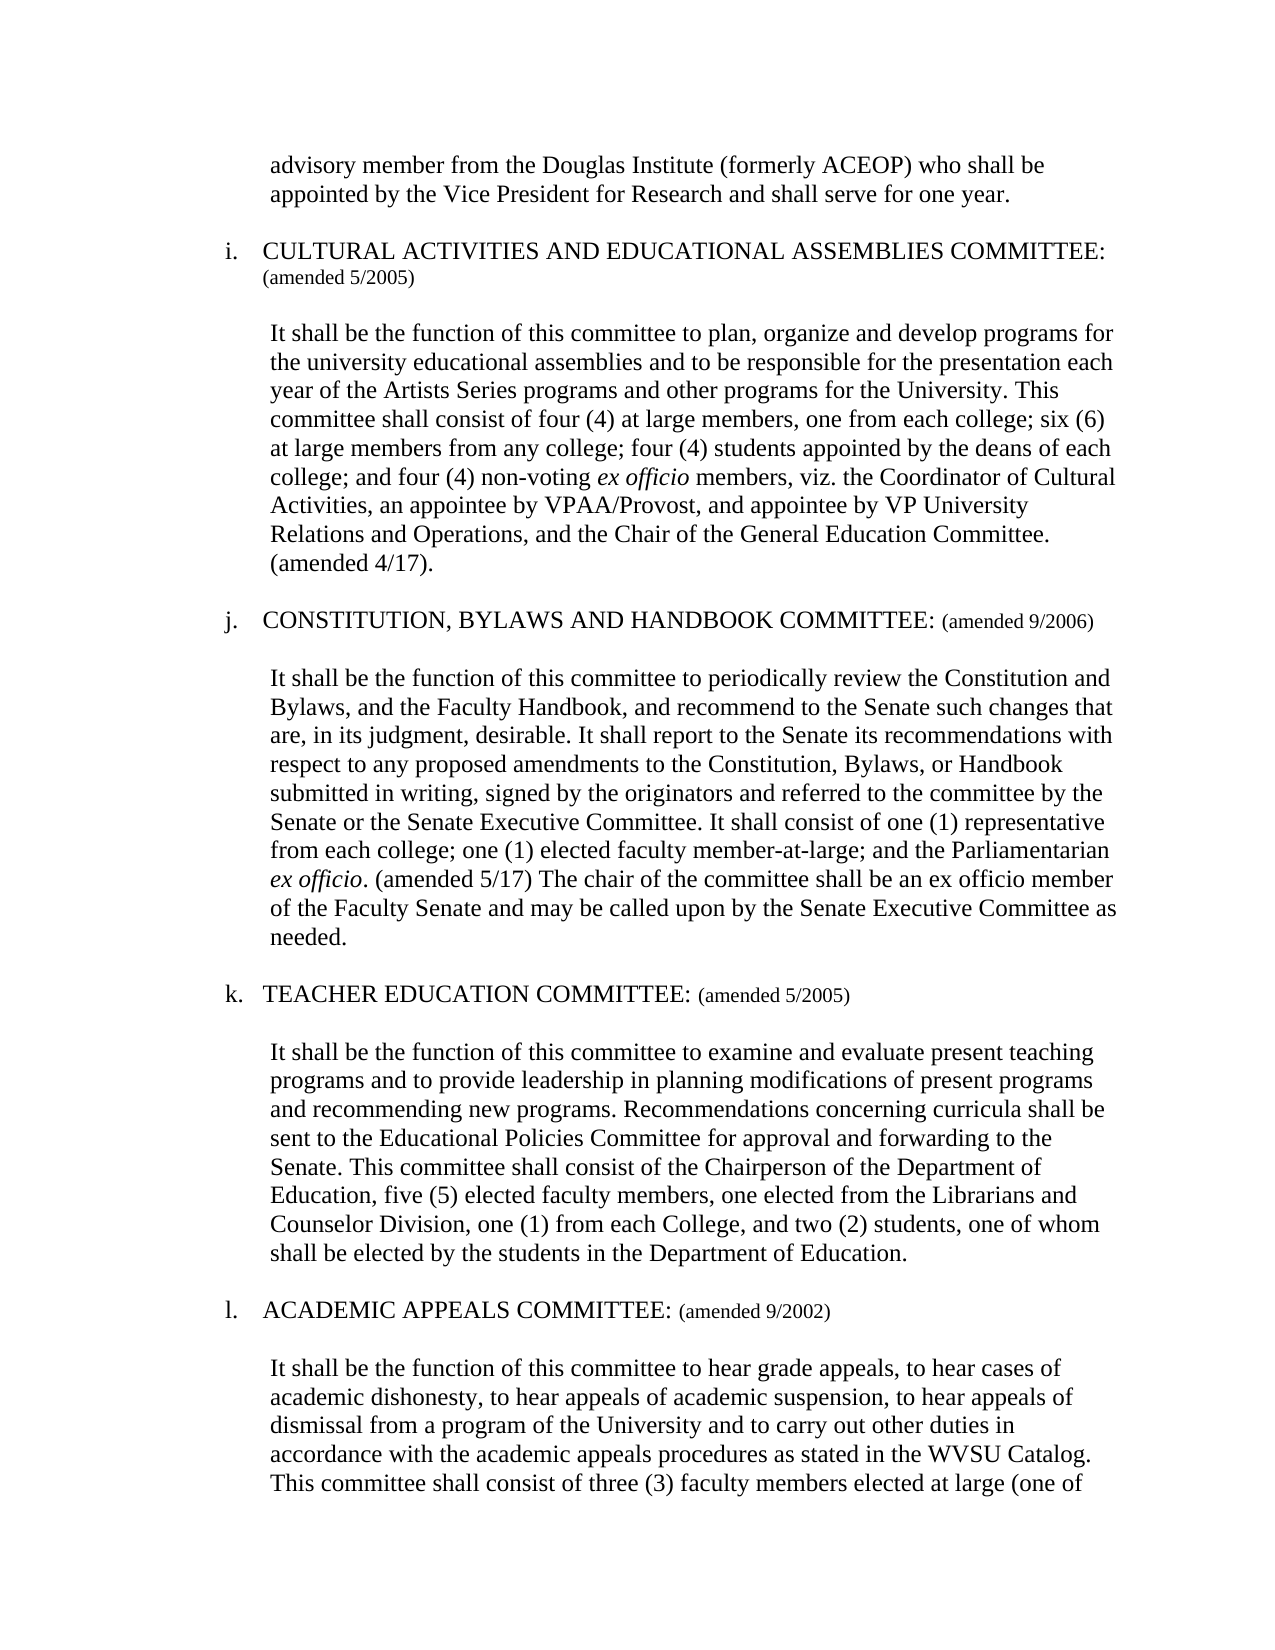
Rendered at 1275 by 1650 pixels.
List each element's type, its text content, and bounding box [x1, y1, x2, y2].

list TEACHER EDUCATION COMMITTEE: (amended 5/2005) [225, 979, 1125, 1008]
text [270, 150, 1125, 207]
list ACADEMIC APPEALS COMMITTEE: (amended 9/2002) [225, 1295, 1125, 1324]
text It shall be the function of this committee to periodically review the Constitution and Bylaws, and the Faculty Handbook, and recommend to the Senate such changes that are, in its judgment, desirable. It shall report to the Senate its recommendations with respect to any proposed amendments to the Constitution, Bylaws, or Handbook submitted in writing, signed by the originators and referred to the committee by the Senate or the Senate Executive Committee. It shall consist of one (1) representative from each college; one (1) elected faculty member-at-large; and the Parliamentarian ex officio. (amended 5/17) The chair of the committee shall be an ex officio member of the Faculty Senate and may be called upon by the Senate Executive Committee as needed. [270, 663, 1125, 950]
list CULTURAL ACTIVITIES AND EDUCATIONAL ASSEMBLIES COMMITTEE: (amended 5/2005) [225, 236, 1125, 289]
text It shall be the function of this committee to examine and evaluate present teaching programs and to provide leadership in planning modifications of present programs and recommending new programs. Recommendations concerning curricula shall be sent to the Educational Policies Committee for approval and forwarding to the Senate. This committee shall consist of the Chairperson of the Department of Education, five (5) elected faculty members, one elected from the Librarians and Counselor Division, one (1) from each College, and two (2) students, one of whom shall be elected by the students in the Department of Education. [270, 1037, 1125, 1267]
list CONSTITUTION, BYLAWS AND HANDBOOK COMMITTEE: (amended 9/2006) [225, 605, 1125, 634]
text It shall be the function of this committee to plan, organize and develop programs for the university educational assemblies and to be responsible for the presentation each year of the Artists Series programs and other programs for the University. This committee shall consist of four (4) at large members, one from each college; six (6) at large members from any college; four (4) students appointed by the deans of each college; and four (4) non-voting ex officio members, viz. the Coordinator of Cultural Activities, an appointee by VPAA/Provost, and appointee by VP University Relations and Operations, and the Chair of the General Education Committee. (amended 4/17). [270, 318, 1125, 577]
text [270, 1353, 1125, 1497]
